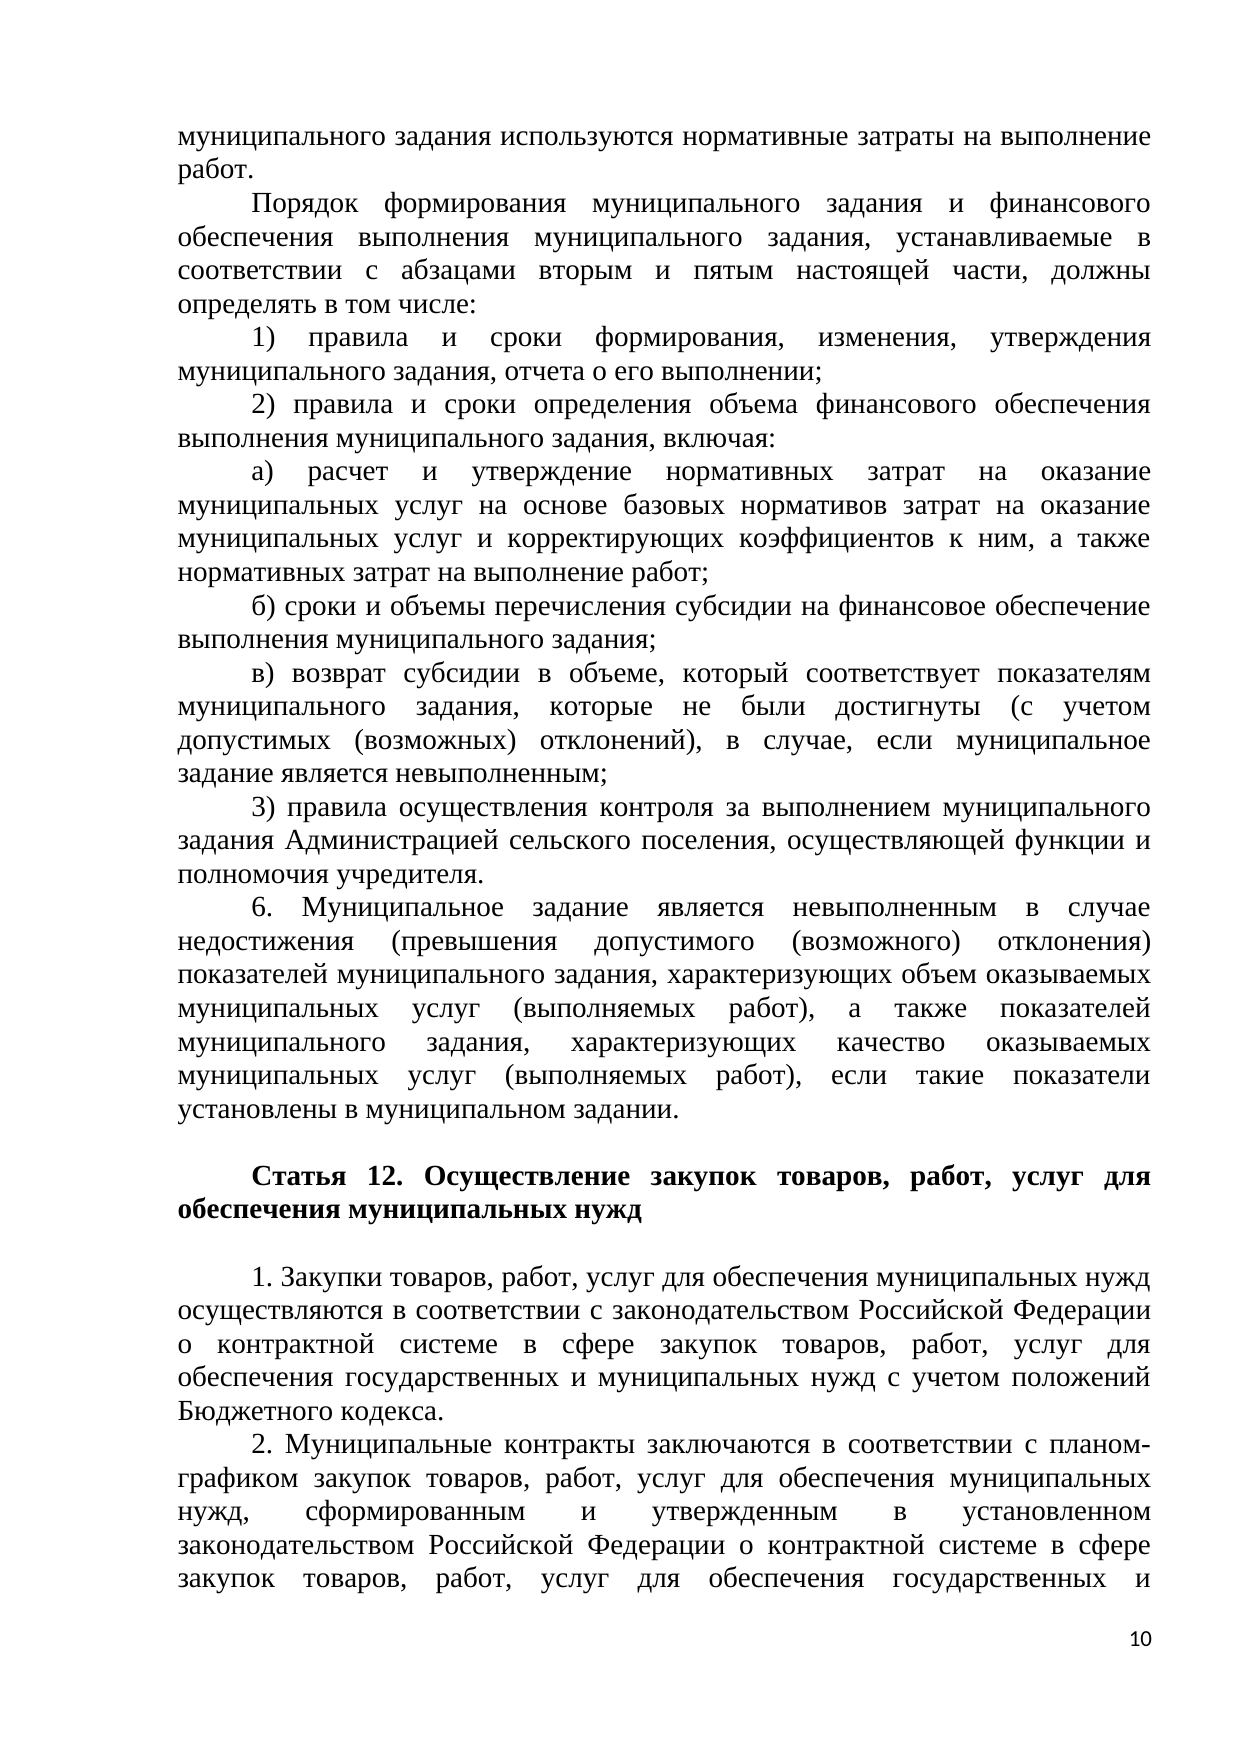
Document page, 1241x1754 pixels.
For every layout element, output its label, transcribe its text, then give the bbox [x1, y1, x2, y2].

text в) возврат субсидии в объеме, который соответствует показателям муниципального задания, которые не были достигнуты (с учетом допустимых (возможных) отклонений), в случае, если муниципальное задание является невыполненным; [177, 655, 1152, 789]
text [177, 118, 1152, 185]
text 2) правила и сроки определения объема финансового обеспечения выполнения муниципального задания, включая: [177, 386, 1152, 453]
text 6. Муниципальное задание является невыполненным в случае недостижения (превышения допустимого (возможного) отклонения) показателей муниципального задания, характеризующих объем оказываемых муниципальных услуг (выполняемых работ), а также показателей муниципального задания, характеризующих качество оказываемых муниципальных услуг (выполняемых работ), если такие показатели установлены в муниципальном задании. [177, 889, 1152, 1124]
text б) сроки и объемы перечисления субсидии на финансовое обеспечение выполнения муниципального задания; [177, 588, 1152, 655]
text а) расчет и утверждение нормативных затрат на оказание муниципальных услуг на основе базовых нормативов затрат на оказание муниципальных услуг и корректирующих коэффициентов к ним, а также нормативных затрат на выполнение работ; [177, 453, 1152, 588]
title Статья 12. Осуществление закупок товаров, работ, услуг для обеспечения муниципальных нужд [177, 1158, 1152, 1225]
text 1) правила и сроки формирования, изменения, утверждения муниципального задания, отчета о его выполнении; [177, 319, 1152, 386]
text 1. Закупки товаров, работ, услуг для обеспечения муниципальных нужд осуществляются в соответствии с законодательством Российской Федерации о контрактной системе в сфере закупок товаров, работ, услуг для обеспечения государственных и муниципальных нужд с учетом положений Бюджетного кодекса. [177, 1259, 1152, 1426]
text 3) правила осуществления контроля за выполнением муниципального задания Администрацией сельского поселения, осуществляющей функции и полномочия учредителя. [177, 789, 1152, 889]
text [177, 1426, 1152, 1594]
text Порядок формирования муниципального задания и финансового обеспечения выполнения муниципального задания, устанавливаемые в соответствии с абзацами вторым и пятым настоящей части, должны определять в том числе: [177, 185, 1152, 319]
